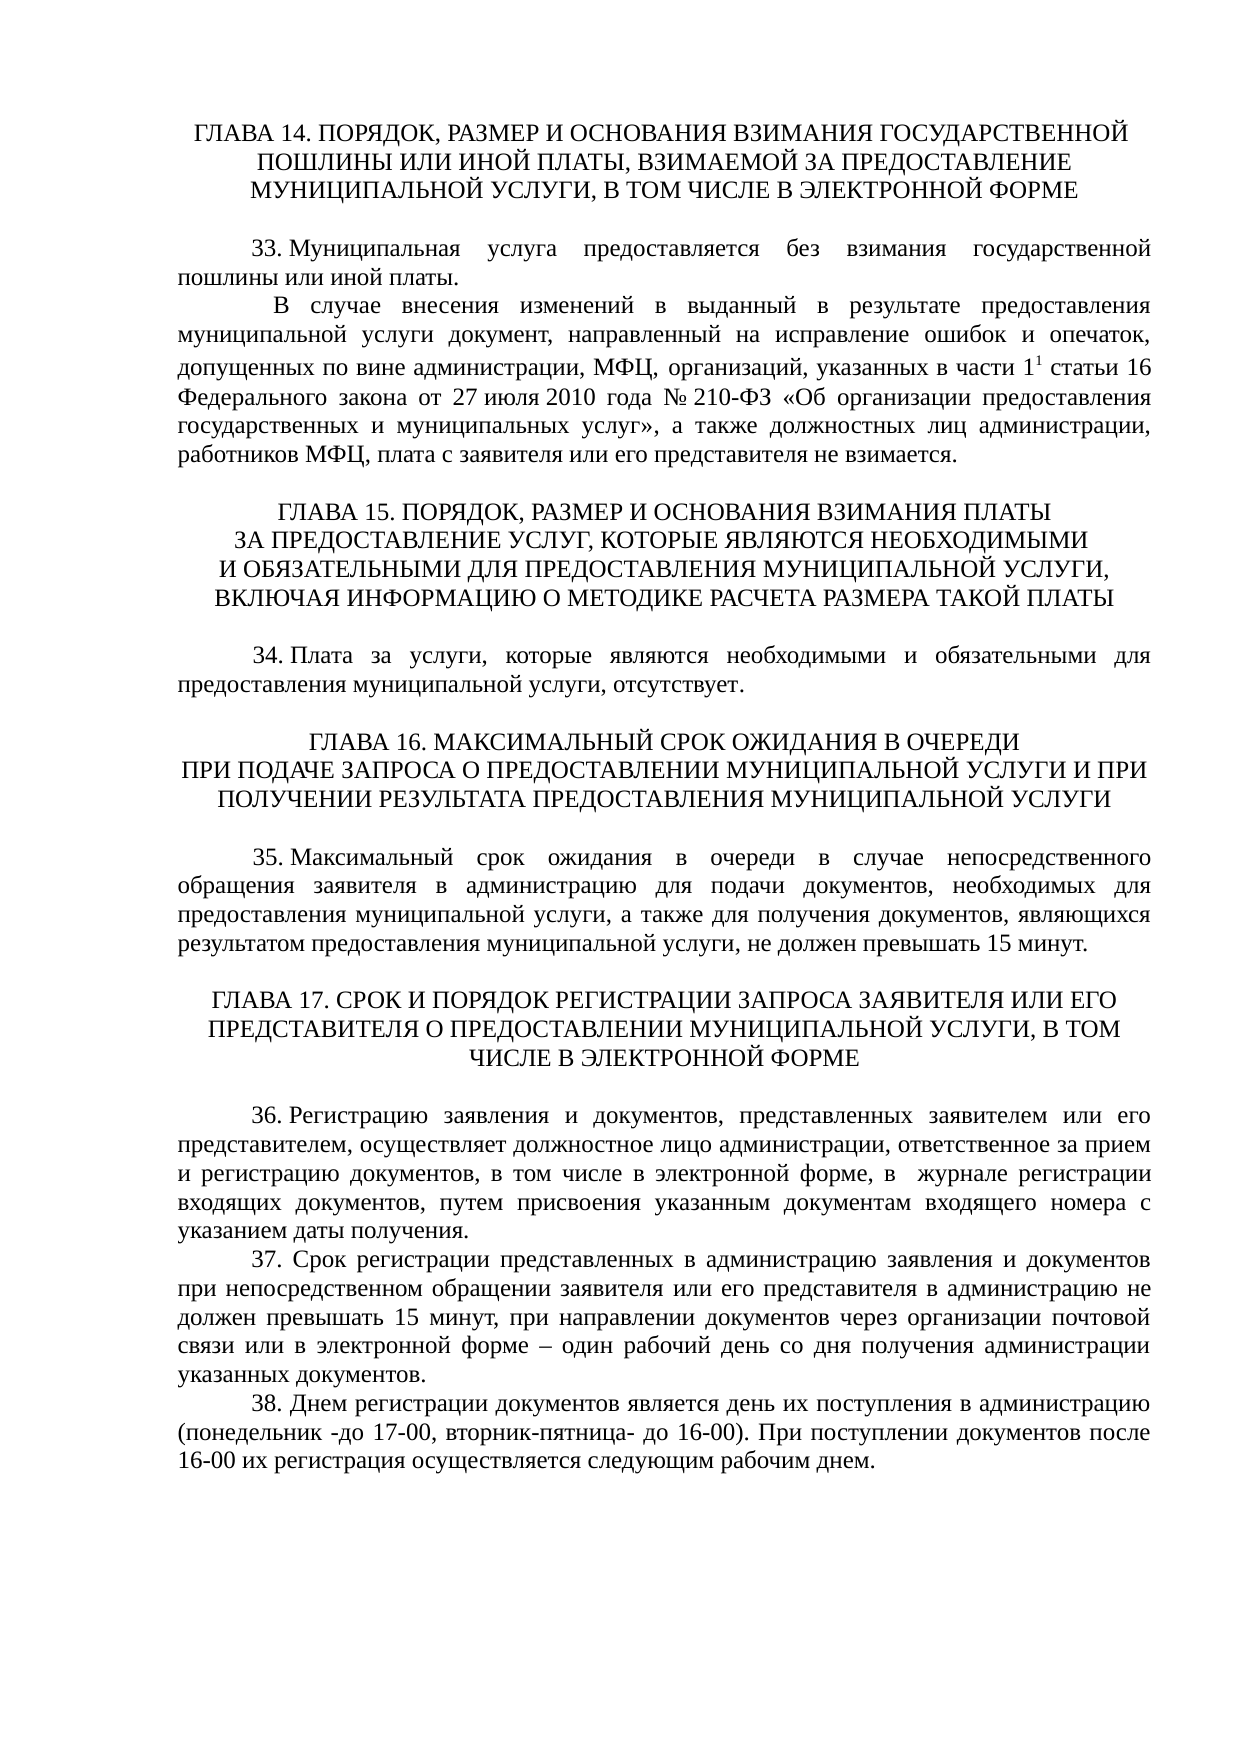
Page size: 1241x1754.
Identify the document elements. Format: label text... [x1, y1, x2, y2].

text 38. Днем регистрации документов является день их поступления в администрацию (понедельник -до 17-00, вторник-пятница- до 16-00). При поступлении документов после 16-00 их регистрация осуществляется следующим рабочим днем. [177, 1388, 1152, 1474]
text 34. Плата за услуги, которые являются необходимыми и обязательными для предоставления муниципальной услуги, отсутствует. [177, 640, 1152, 698]
text ВКЛЮЧАЯ ИНФОРМАЦИЮ О МЕТОДИКЕ РАСЧЕТА РАЗМЕРА ТАКОЙ ПЛАТЫ [177, 583, 1152, 612]
text 35. Максимальный срок ожидания в очереди в случае непосредственного обращения заявителя в администрацию для подачи документов, необходимых для предоставления муниципальной услуги, а также для получения документов, являющихся результатом предоставления муниципальной услуги, не должен превышать 15 минут. [177, 842, 1152, 957]
text ГЛАВА 16. МАКСИМАЛЬНЫЙ СРОК ОЖИДАНИЯ В ОЧЕРЕДИ ПРИ ПОДАЧЕ ЗАПРОСА О ПРЕДОСТАВЛЕНИИ МУНИЦИПАЛЬНОЙ УСЛУГИ И ПРИ ПОЛУЧЕНИИ РЕЗУЛЬТАТА ПРЕДОСТАВЛЕНИЯ МУНИЦИПАЛЬНОЙ УСЛУГИ [177, 727, 1152, 813]
text В случае внесения изменений в выданный в результате предоставления муниципальной услуги документ, направленный на исправление ошибок и опечаток, допущенных по вине администрации, МФЦ, организаций, указанных в части 11 статьи 16 Федерального закона от 27 июля 2010 года № 210-ФЗ «Об организации предоставления государственных и муниципальных услуг», а также должностных лиц администрации, работников МФЦ, плата с заявителя или его представителя не взимается. [177, 291, 1152, 468]
text 36. Регистрацию заявления и документов, представленных заявителем или его представителем, осуществляет должностное лицо администрации, ответственное за прием и регистрацию документов, в том числе в электронной форме, в журнале регистрации входящих документов, путем присвоения указанным документам входящего номера с указанием даты получения. [177, 1100, 1152, 1244]
text ГЛАВА 14. ПОРЯДОК, РАЗМЕР И ОСНОВАНИЯ ВЗИМАНИЯ ГОСУДАРСТВЕННОЙ ПОШЛИНЫ ИЛИ ИНОЙ ПЛАТЫ, ВЗИМАЕМОЙ ЗА ПРЕДОСТАВЛЕНИЕ МУНИЦИПАЛЬНОЙ УСЛУГИ, В ТОМ ЧИСЛЕ В ЭЛЕКТРОННОЙ ФОРМЕ [177, 118, 1152, 204]
text 33. Муниципальная услуга предоставляется без взимания государственной пошлины или иной платы. [177, 233, 1152, 291]
text ГЛАВА 17. СРОК И ПОРЯДОК РЕГИСТРАЦИИ ЗАПРОСА ЗАЯВИТЕЛЯ ИЛИ ЕГО ПРЕДСТАВИТЕЛЯ О ПРЕДОСТАВЛЕНИИ МУНИЦИПАЛЬНОЙ УСЛУГИ, В ТОМ ЧИСЛЕ В ЭЛЕКТРОННОЙ ФОРМЕ [177, 985, 1152, 1072]
text 37. Срок регистрации представленных в администрацию заявления и документов при непосредственном обращении заявителя или его представителя в администрацию не должен превышать 15 минут, при направлении документов через организации почтовой связи или в электронной форме – один рабочий день со дня получения администрации указанных документов. [177, 1244, 1152, 1388]
text ГЛАВА 15. ПОРЯДОК, РАЗМЕР И ОСНОВАНИЯ ВЗИМАНИЯ ПЛАТЫ ЗА ПРЕДОСТАВЛЕНИЕ УСЛУГ, КОТОРЫЕ ЯВЛЯЮТСЯ НЕОБХОДИМЫМИ И ОБЯЗАТЕЛЬНЫМИ ДЛЯ ПРЕДОСТАВЛЕНИЯ МУНИЦИПАЛЬНОЙ УСЛУГИ, [177, 497, 1152, 583]
